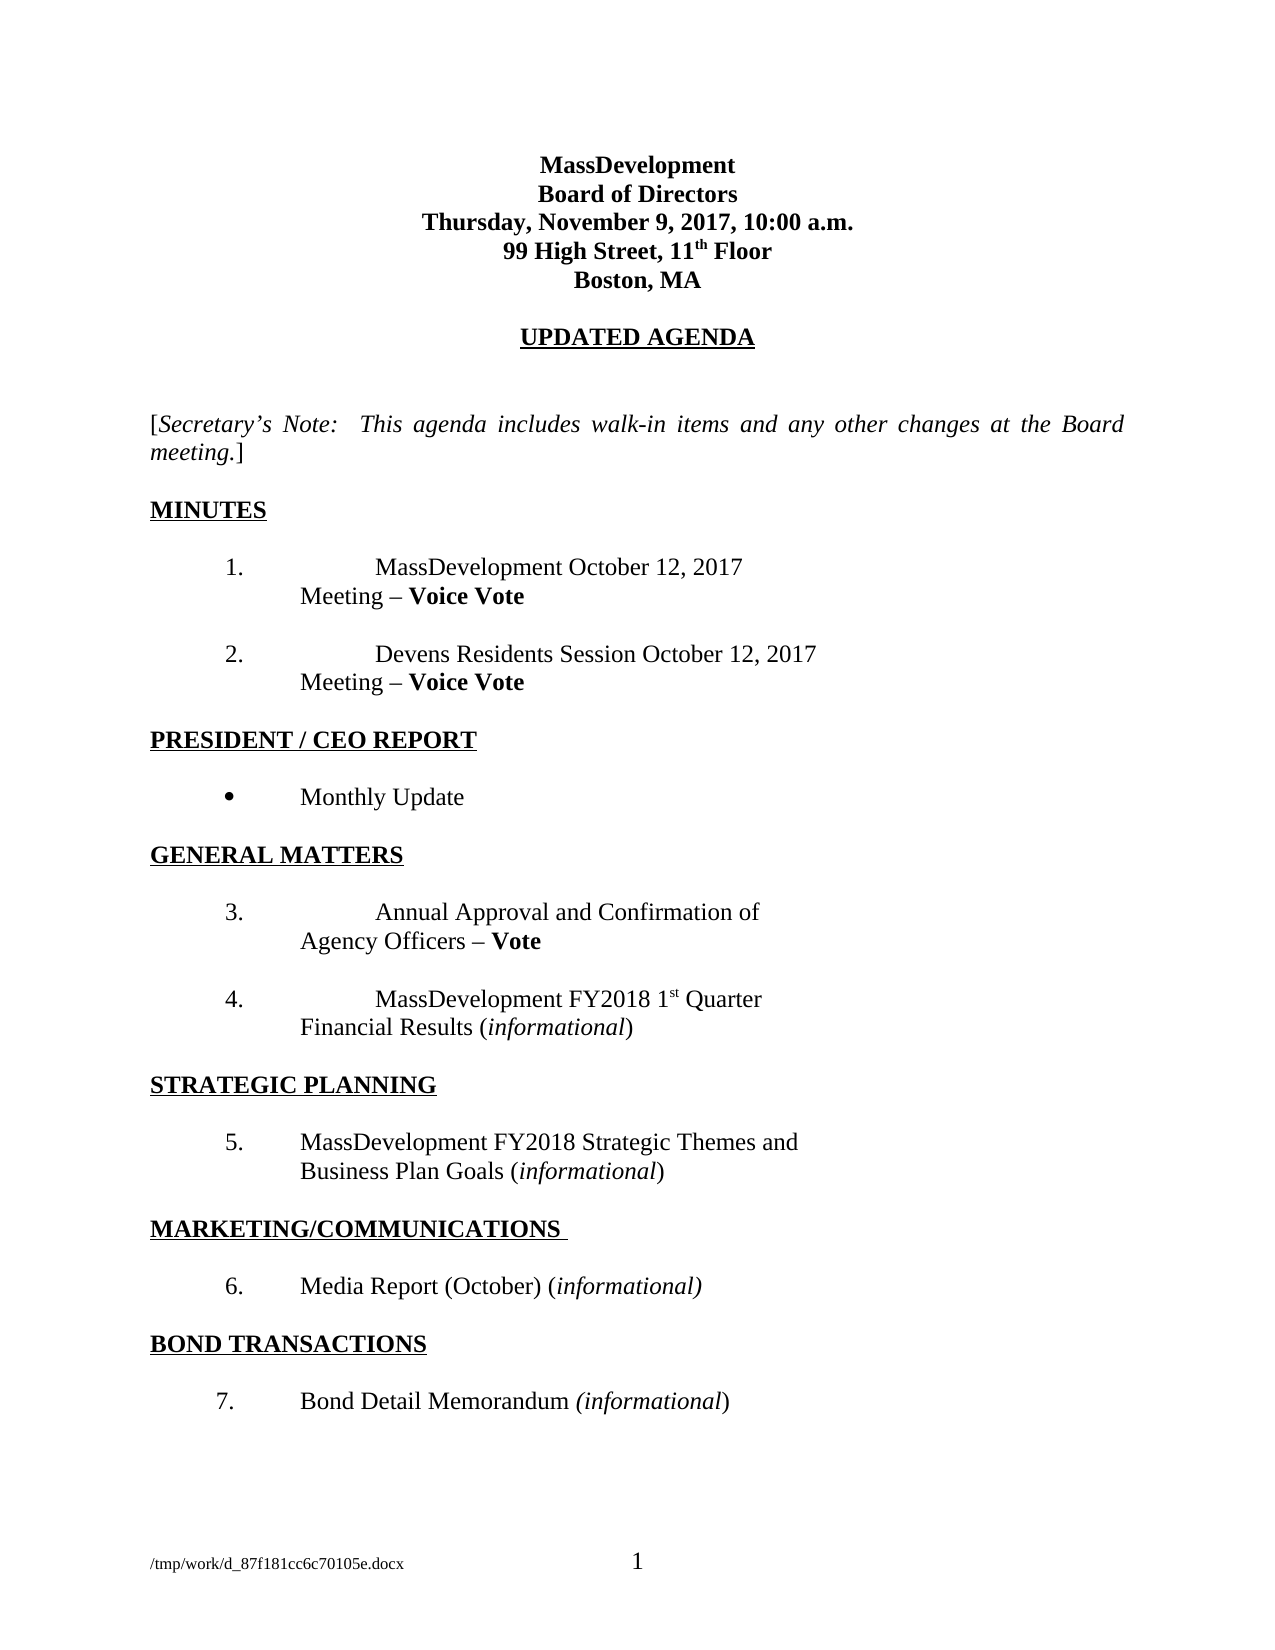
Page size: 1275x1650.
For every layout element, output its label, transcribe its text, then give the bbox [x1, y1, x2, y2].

text MassDevelopment [150, 150, 1125, 179]
text [Secretary’s Note: This agenda includes walk-in items and any other changes at the Board meeting.] [150, 409, 1125, 466]
text GENERAL MATTERS [150, 840, 1125, 869]
list Annual Approval and Confirmation of Agency Officers – Vote [225, 897, 816, 955]
text BOND TRANSACTIONS [150, 1329, 1125, 1357]
list MassDevelopment FY2018 Strategic Themes and Business Plan Goals (informational) [225, 1127, 825, 1185]
list Monthly Update [225, 782, 1125, 811]
text UPDATED AGENDA [150, 322, 1125, 351]
text MARKETING/COMMUNICATIONS [150, 1214, 1125, 1242]
list Media Report (October) (informational) [225, 1271, 1125, 1300]
list Bond Detail Memorandum (informational) [216, 1386, 1125, 1415]
list MassDevelopment October 12, 2017 Meeting – Voice Vote [225, 552, 825, 610]
text Boston, MA [150, 265, 1125, 294]
text PRESIDENT / CEO REPORT [150, 725, 1125, 754]
text 99 High Street, 11th Floor [150, 236, 1125, 265]
list Devens Residents Session October 12, 2017 Meeting – Voice Vote [225, 639, 825, 696]
text Board of Directors [150, 179, 1125, 207]
text Thursday, November 9, 2017, 10:00 a.m. [150, 207, 1125, 236]
list MassDevelopment FY2018 1st Quarter Financial Results (informational) [225, 984, 816, 1041]
text STRATEGIC PLANNING [150, 1070, 1125, 1099]
text MINUTES [150, 495, 1125, 524]
